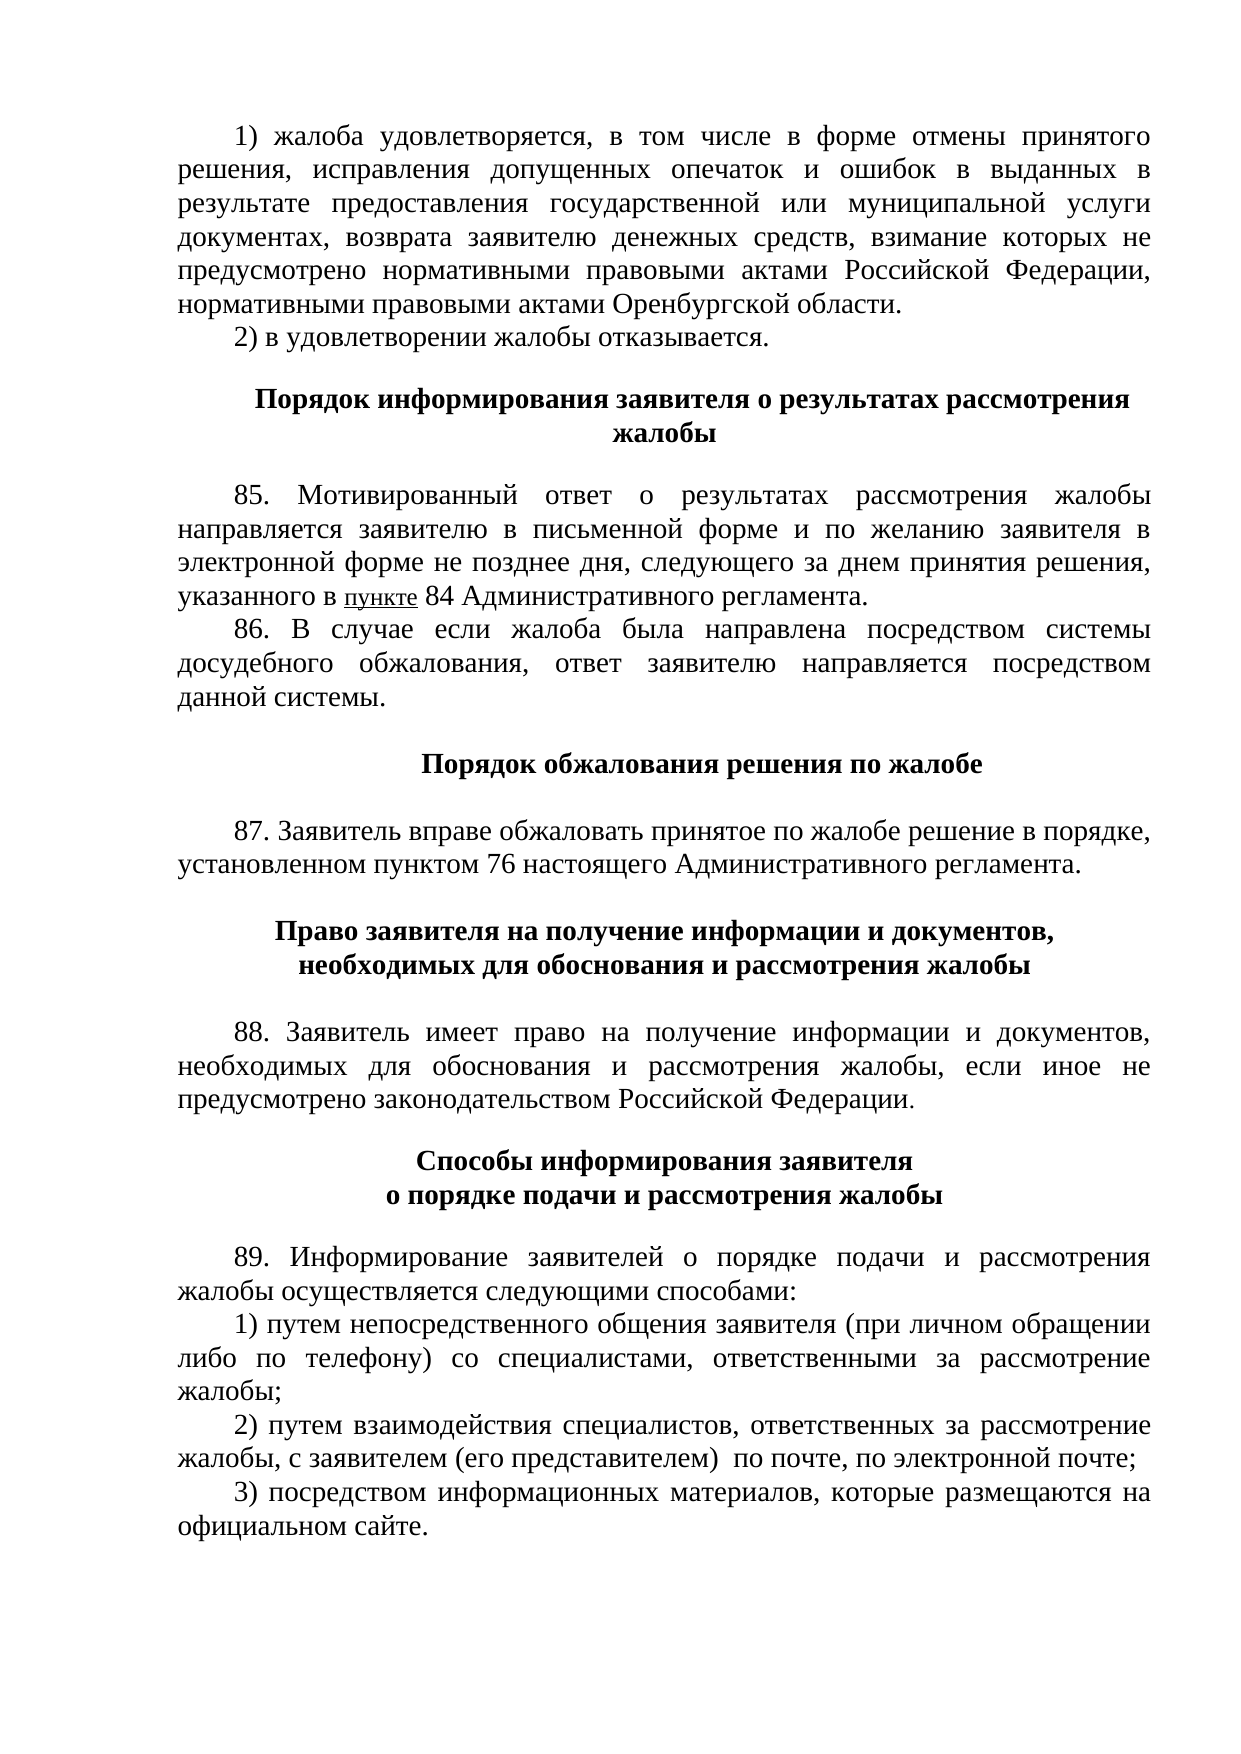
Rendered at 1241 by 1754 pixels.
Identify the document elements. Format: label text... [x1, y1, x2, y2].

text 86. В случае если жалоба была направлена посредством системы досудебного обжалования, ответ заявителю направляется посредством данной системы. [177, 612, 1152, 712]
text 2) путем взаимодействия специалистов, ответственных за рассмотрение жалобы, с заявителем (его представителем) по почте, по электронной почте; [177, 1407, 1152, 1474]
text необходимых для обоснования и рассмотрения жалобы [177, 947, 1152, 981]
text 87. Заявитель вправе обжаловать принятое по жалобе решение в порядке, установленном пунктом 76 настоящего Административного регламента. [177, 813, 1152, 880]
text Способы информирования заявителя [177, 1143, 1152, 1177]
text 88. Заявитель имеет право на получение информации и документов, необходимых для обоснования и рассмотрения жалобы, если иное не предусмотрено законодательством Российской Федерации. [177, 1014, 1152, 1115]
text 85. Мотивированный ответ о результатах рассмотрения жалобы направляется заявителю в письменной форме и по желанию заявителя в электронной форме не позднее дня, следующего за днем принятия решения, указанного в пункте 84 Административного регламента. [177, 477, 1152, 612]
text 3) посредством информационных материалов, которые размещаются на официальном сайте. [177, 1474, 1152, 1541]
text о порядке подачи и рассмотрения жалобы [177, 1177, 1152, 1211]
text Порядок информирования заявителя о результатах рассмотрения жалобы [177, 382, 1152, 449]
text 2) в удовлетворении жалобы отказывается. [177, 319, 1152, 353]
text 1) путем непосредственного общения заявителя (при личном обращении либо по телефону) со специалистами, ответственными за рассмотрение жалобы; [177, 1306, 1152, 1407]
text 89. Информирование заявителей о порядке подачи и рассмотрения жалобы осуществляется следующими способами: [177, 1239, 1152, 1306]
text Право заявителя на получение информации и документов, [177, 913, 1152, 947]
text 1) жалоба удовлетворяется, в том числе в форме отмены принятого решения, исправления допущенных опечаток и ошибок в выданных в результате предоставления государственной или муниципальной услуги документах, возврата заявителю денежных средств, взимание которых не предусмотрено нормативными правовыми актами Российской Федерации, нормативными правовыми актами Оренбургской области. [177, 118, 1152, 319]
text Порядок обжалования решения по жалобе [177, 746, 1152, 779]
